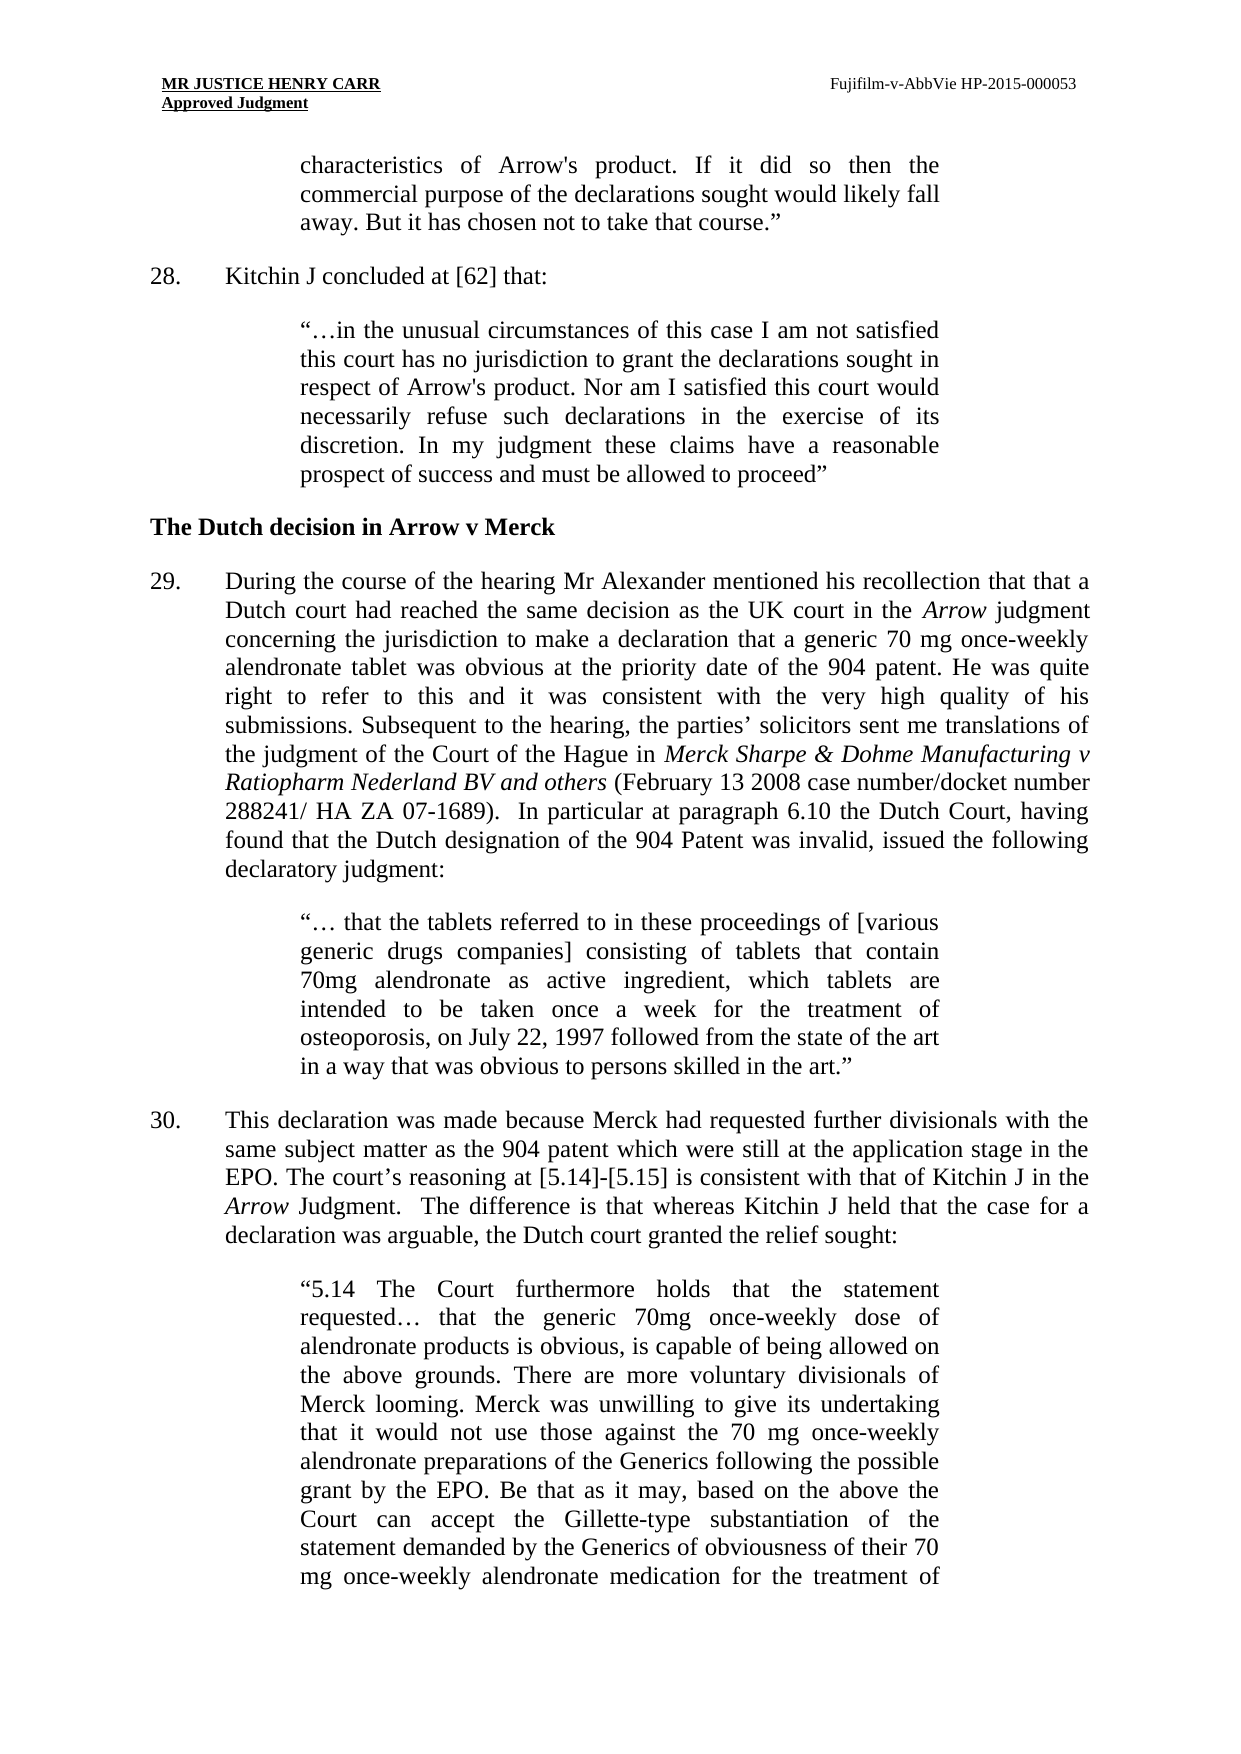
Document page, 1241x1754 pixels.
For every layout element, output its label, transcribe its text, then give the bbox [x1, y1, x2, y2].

text “…in the unusual circumstances of this case I am not satisfied this court has no jurisdiction to grant the declarations sought in respect of Arrow's product. Nor am I satisfied this court would necessarily refuse such declarations in the exercise of its discretion. In my judgment these claims have a reasonable prospect of success and must be allowed to proceed” [300, 315, 940, 487]
text Kitchin J concluded at [62] that: [150, 261, 1090, 290]
subtitle The Dutch decision in Arrow v Merck [150, 512, 1090, 541]
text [300, 150, 940, 236]
text “… that the tablets referred to in these proceedings of [various generic drugs companies] consisting of tablets that contain 70mg alendronate as active ingredient, which tablets are intended to be taken once a week for the treatment of osteoporosis, on July 22, 1997 followed from the state of the art in a way that was obvious to persons skilled in the art.” [300, 907, 940, 1080]
text This declaration was made because Merck had requested further divisionals with the same subject matter as the 904 patent which were still at the application stage in the EPO. The court’s reasoning at [5.14]-[5.15] is consistent with that of Kitchin J in the Arrow Judgment. The difference is that whereas Kitchin J held that the case for a declaration was arguable, the Dutch court granted the relief sought: [150, 1105, 1090, 1249]
text During the course of the hearing Mr Alexander mentioned his recollection that that a Dutch court had reached the same decision as the UK court in the Arrow judgment concerning the jurisdiction to make a declaration that a generic 70 mg once-weekly alendronate tablet was obvious at the priority date of the 904 patent. He was quite right to refer to this and it was consistent with the very high quality of his submissions. Subsequent to the hearing, the parties’ solicitors sent me translations of the judgment of the Court of the Hague in Merck Sharpe & Dohme Manufacturing v Ratiopharm Nederland BV and others (February 13 2008 case number/docket number 288241/ HA ZA 07-1689). In particular at paragraph 6.10 the Dutch Court, having found that the Dutch designation of the 904 Patent was invalid, issued the following declaratory judgment: [150, 566, 1090, 882]
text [300, 1274, 940, 1590]
